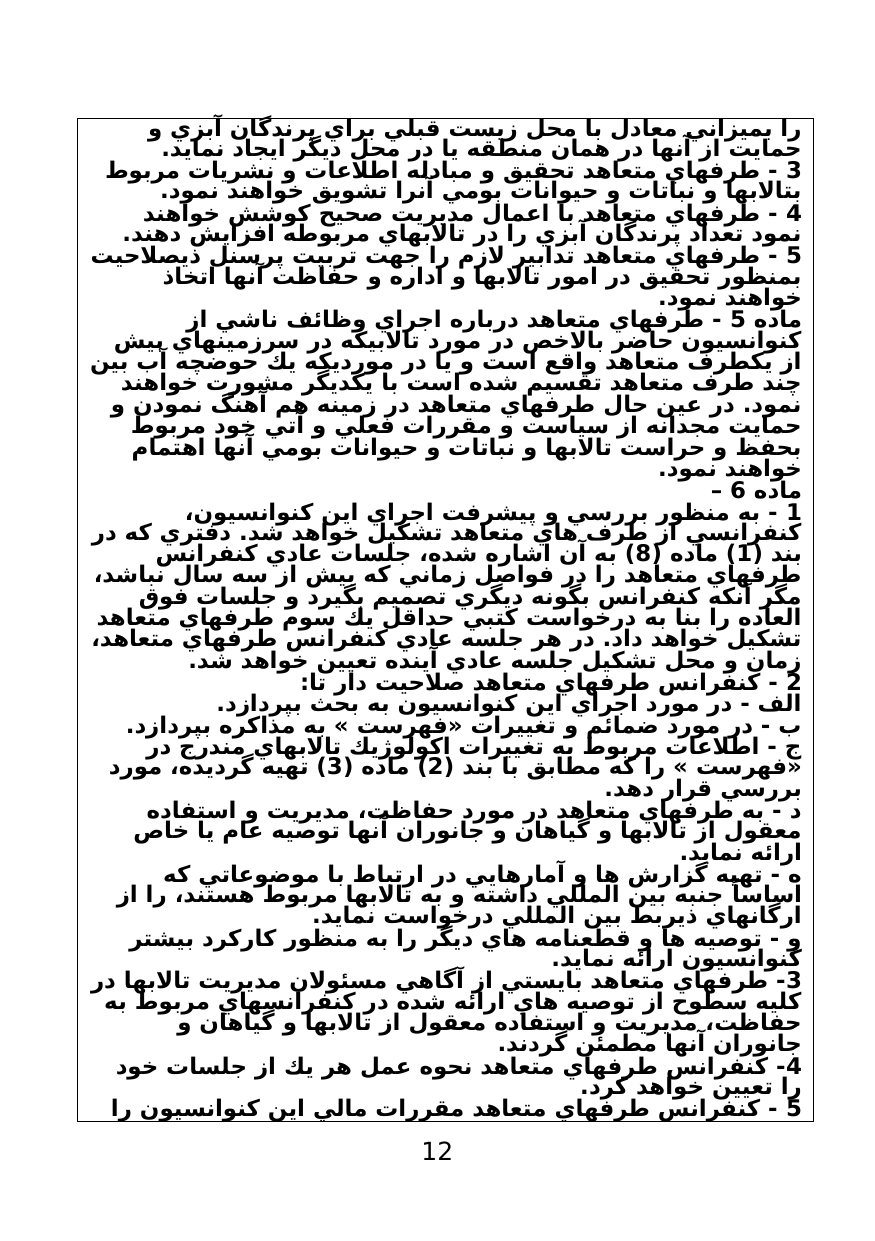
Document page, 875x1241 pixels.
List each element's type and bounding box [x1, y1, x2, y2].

table_cell [78, 119, 813, 1121]
